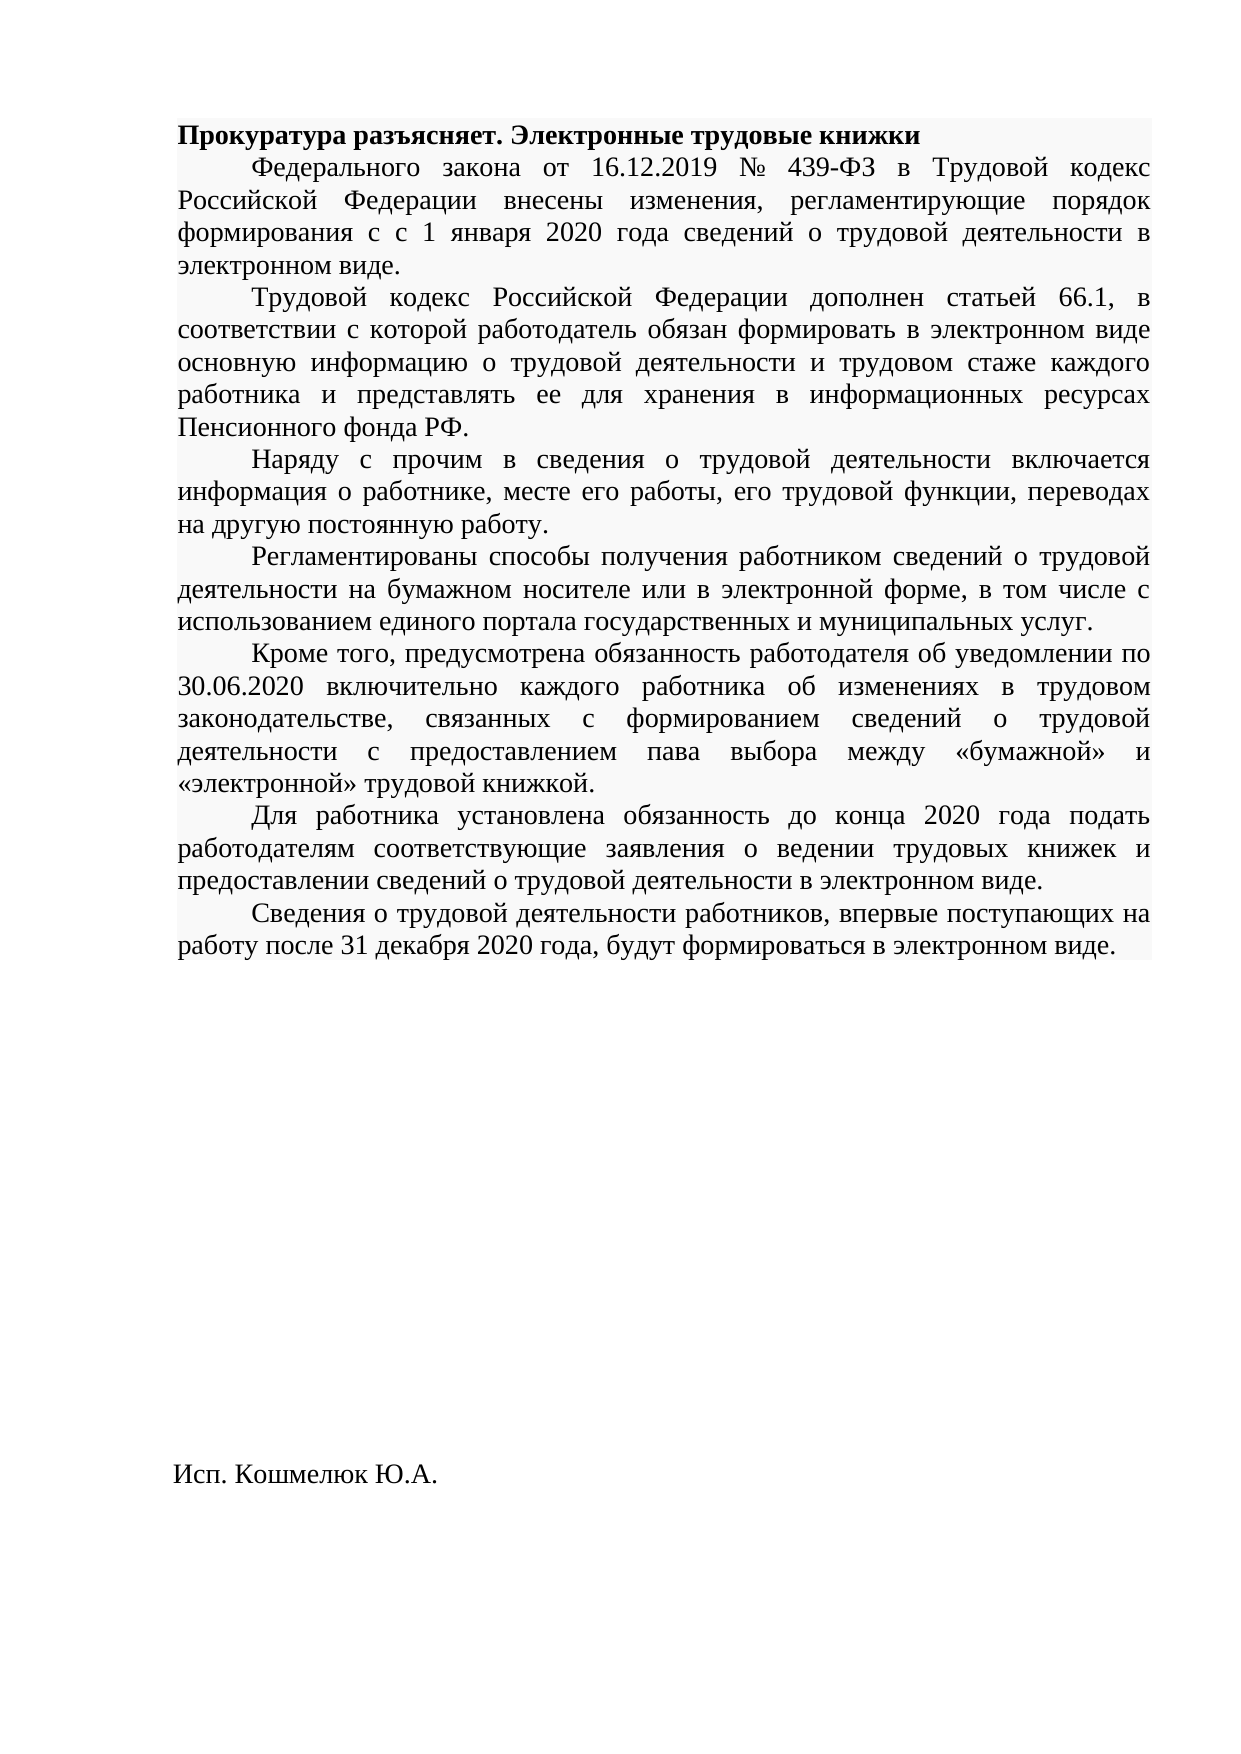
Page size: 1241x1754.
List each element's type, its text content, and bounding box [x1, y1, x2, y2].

text Наряду с прочим в сведения о трудовой деятельности включается информация о работнике, месте его работы, его трудовой функции, переводах на другую постоянную работу. [177, 442, 1152, 539]
text Кроме того, предусмотрена обязанность работодателя об уведомлении по 30.06.2020 включительно каждого работника об изменениях в трудовом законодательстве, связанных с формированием сведений о трудовой деятельности с предоставлением пава выбора между «бумажной» и «электронной» трудовой книжкой. [177, 636, 1152, 798]
text Для работника установлена обязанность до конца 2020 года подать работодателям соответствующие заявления о ведении трудовых книжек и предоставлении сведений о трудовой деятельности в электронном виде. [177, 798, 1152, 896]
text Федерального закона от 16.12.2019 № 439-ФЗ в Трудовой кодекс Российской Федерации внесены изменения, регламентирующие порядок формирования с с 1 января 2020 года сведений о трудовой деятельности в электронном виде. [177, 151, 1152, 280]
text Сведения о трудовой деятельности работников, впервые поступающих на работу после 31 декабря 2020 года, будут формироваться в электронном виде. [177, 896, 1152, 960]
text Исп. Кошмелюк Ю.А. [88, 1457, 1152, 1489]
text Трудовой кодекс Российской Федерации дополнен статьей 66.1, в соответствии с которой работодатель обязан формировать в электронном виде основную информацию о трудовой деятельности и трудовом стаже каждого работника и представлять ее для хранения в информационных ресурсах Пенсионного фонда РФ. [177, 280, 1152, 442]
text Регламентированы способы получения работником сведений о трудовой деятельности на бумажном носителе или в электронной форме, в том числе с использованием единого портала государственных и муниципальных услуг. [177, 539, 1152, 636]
subtitle Прокуратура разъясняет. Электронные трудовые книжки [177, 118, 1152, 151]
